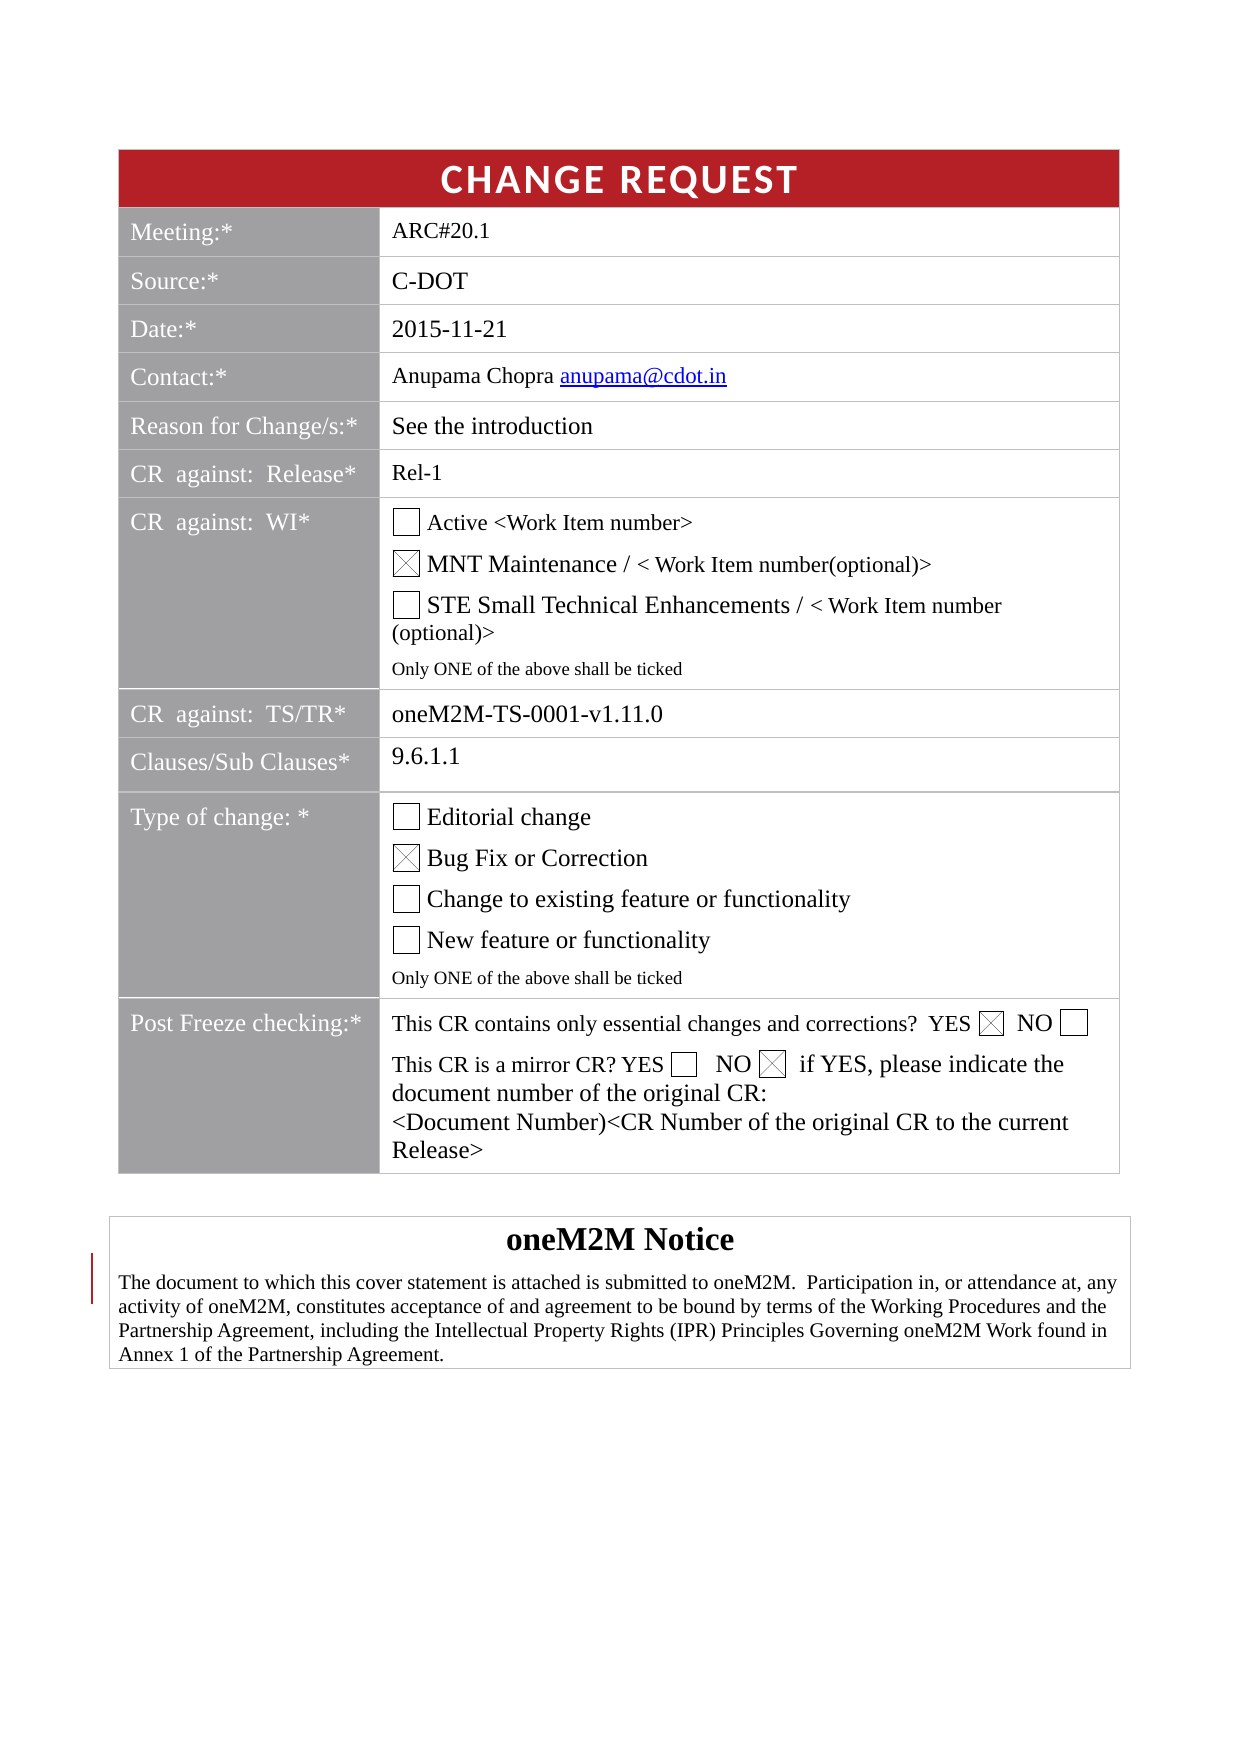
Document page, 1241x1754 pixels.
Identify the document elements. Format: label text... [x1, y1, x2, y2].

table_cell Clauses/Sub Clauses* [119, 738, 379, 791]
table_cell CR against: TS/TR* [119, 690, 379, 737]
table_cell Contact:* [119, 353, 379, 401]
table_cell Anupama Chopra anupama@cdot.in [380, 353, 1119, 401]
table_cell Editorial change Bug Fix or Correction Change to existing feature or functionality New feature or functionality Only ONE of the above shall be ticked [380, 793, 1119, 997]
table_cell See the introduction [380, 402, 1119, 449]
table_cell Post Freeze checking:* [119, 999, 379, 1173]
table_cell C-DOT [380, 257, 1119, 304]
table_cell Source:* [119, 257, 379, 304]
table_cell oneM2M-TS-0001-v1.11.0 [380, 690, 1119, 737]
text The document to which this cover statement is attached is submitted to oneM2M. Participation in, or attendance at, any activity of oneM2M, constitutes acceptance of and agreement to be bound by terms of the Working Procedures and the Partnership Agreement, including the Intellectual Property Rights (IPR) Principles Governing oneM2M Work found in Annex 1 of the Partnership Agreement. [110, 1266, 1130, 1368]
table_cell CR against: WI* [119, 498, 379, 688]
table_cell 9.6.1.1 [380, 738, 1119, 791]
table_cell Type of change: * [119, 793, 379, 997]
table_cell This CR contains only essential changes and corrections? YES NO This CR is a mirror CR? YES NO if YES, please indicate the document number of the original CR: <Document Number)<CR Number of the original CR to the current Release> [380, 999, 1119, 1173]
table_cell Rel-1 [380, 450, 1119, 497]
table_header CHANGE REQUEST [119, 150, 1119, 207]
table_cell ARC#20.1 [380, 208, 1119, 256]
text oneM2M Notice [110, 1217, 1130, 1257]
table_cell 2015-11-21 [380, 305, 1119, 352]
table_cell Reason for Change/s:* [119, 402, 379, 449]
table_cell Active <Work Item number> MNT Maintenance / < Work Item number(optional)> STE Small Technical Enhancements / < Work Item number (optional)> Only ONE of the above shall be ticked [380, 498, 1119, 688]
table_cell Meeting:* [119, 208, 379, 256]
table_cell CR against: Release* [119, 450, 379, 497]
table_cell Date:* [119, 305, 379, 352]
